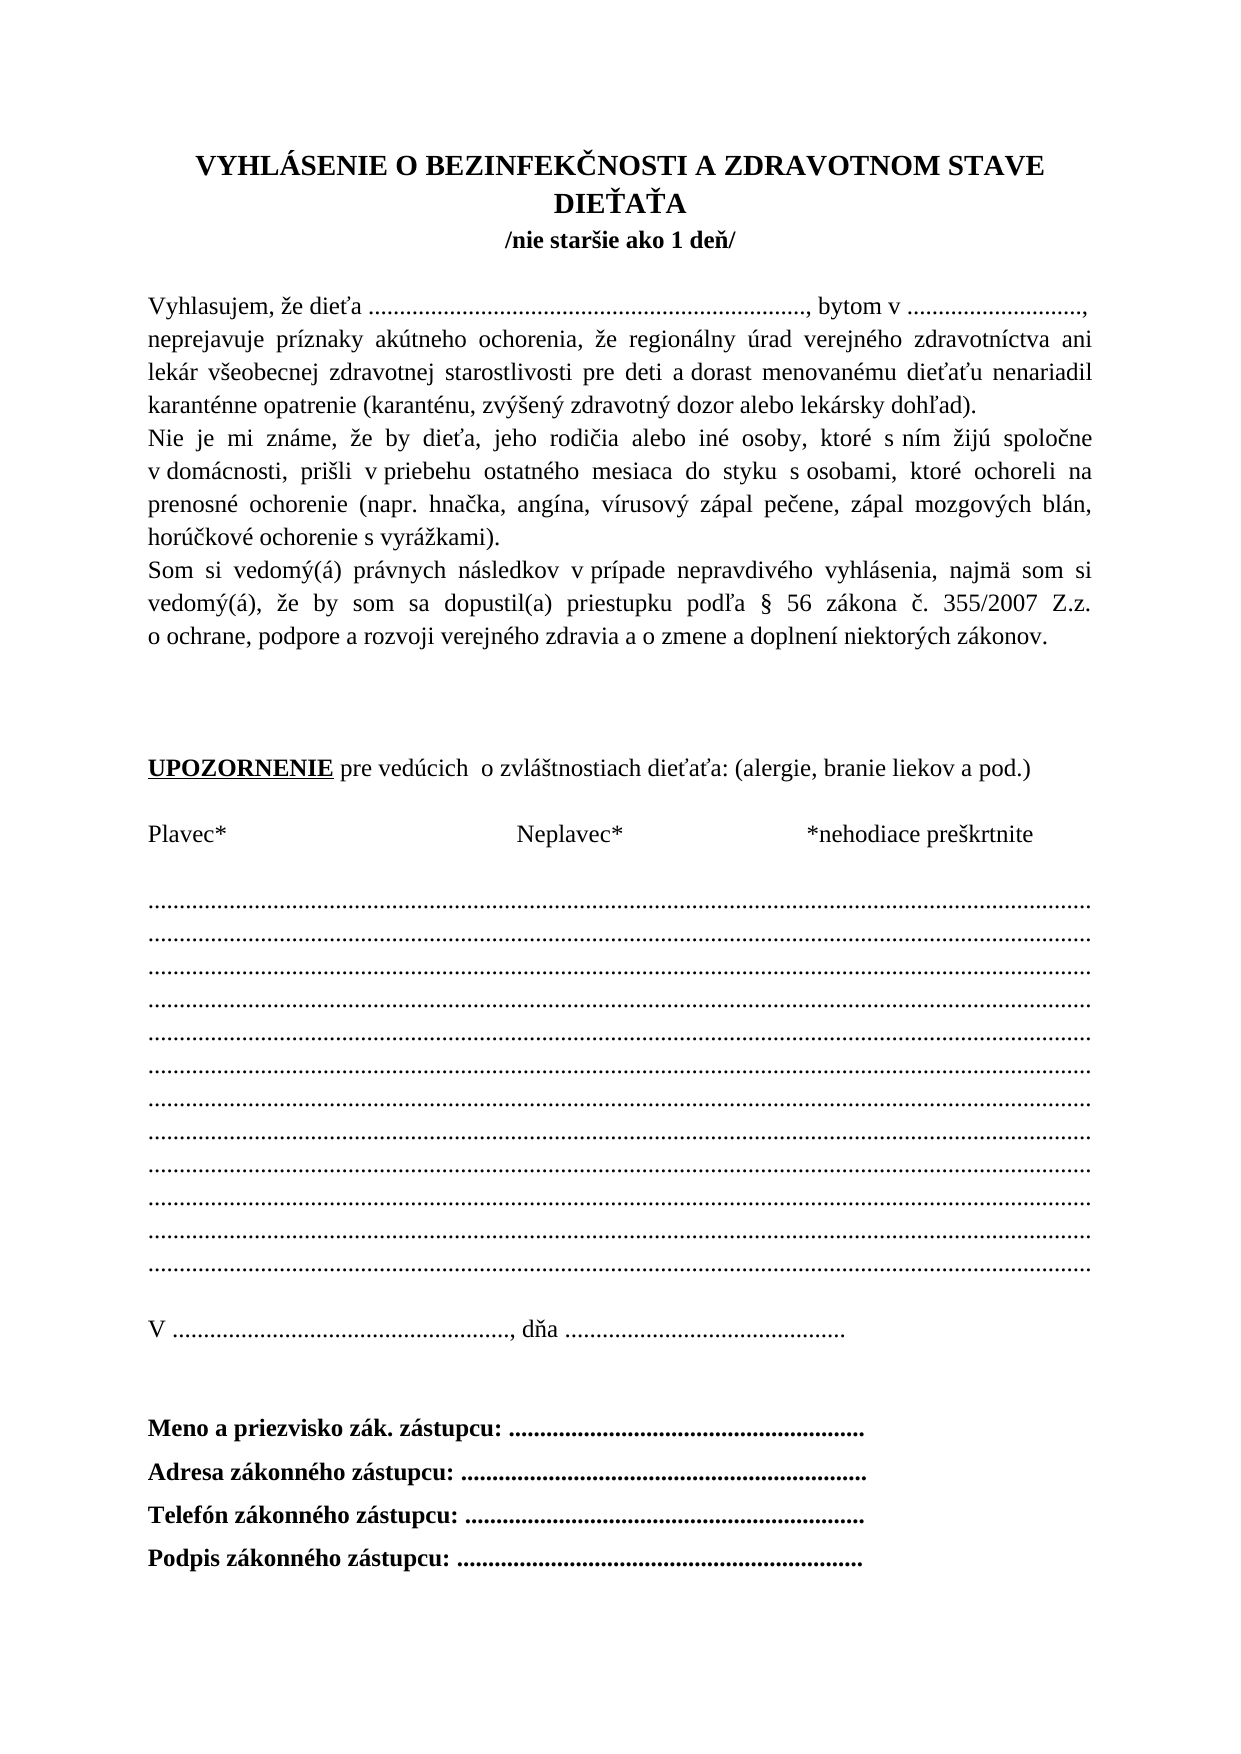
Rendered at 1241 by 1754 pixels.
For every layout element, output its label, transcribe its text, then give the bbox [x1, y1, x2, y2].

text Telefón zákonného zástupcu: ................................................................ [148, 1500, 1093, 1528]
text Som si vedomý(á) právnych následkov v prípade nepravdivého vyhlásenia, najmä som si vedomý(á), že by som sa dopustil(a) priestupku podľa § 56 zákona č. 355/2007 Z.z. o ochrane, podpore a rozvoji verejného zdravia a o zmene a doplnení niektorých zákonov. [148, 555, 1093, 650]
text Meno a priezvisko zák. zástupcu: ......................................................... [148, 1413, 1093, 1442]
text V ......................................................, dňa ............................................. [148, 1314, 1093, 1343]
text /nie staršie ako 1 deň/ [148, 225, 1093, 253]
text VYHLÁSENIE O BEZINFEKČNOSTI A ZDRAVOTNOM STAVE DIEŤAŤA [148, 148, 1093, 220]
text Vyhlasujem, že dieťa ......................................................................, bytom v ............................, [148, 291, 1093, 319]
text UPOZORNENIE pre vedúcich o zvláštnostiach dieťaťa: (alergie, branie liekov a pod.) [148, 753, 1093, 782]
text Plavec* Neplavec* *nehodiace preškrtnite [148, 819, 1093, 848]
text Podpis zákonného zástupcu: ................................................................. [148, 1543, 1093, 1572]
text Nie je mi známe, že by dieťa, jeho rodičia alebo iné osoby, ktoré s ním žijú spoločne v domácnosti, prišli v priebehu ostatného mesiaca do styku s osobami, ktoré ochoreli na prenosné ochorenie (napr. hnačka, angína, vírusový zápal pečene, zápal mozgových blán, horúčkové ochorenie s vyrážkami). [148, 423, 1093, 551]
text neprejavuje príznaky akútneho ochorenia, že regionálny úrad verejného zdravotníctva ani lekár všeobecnej zdravotnej starostlivosti pre deti a dorast menovanému dieťaťu nenariadil karanténne opatrenie (karanténu, zvýšený zdravotný dozor alebo lekársky dohľad). [148, 324, 1093, 418]
text Adresa zákonného zástupcu: ................................................................. [148, 1457, 1093, 1485]
text .................................................................................................................................................................................................................................................................................................................................................................................................................................................................................................................................................................................................................................................................................................................................................................................................................................................................................................................................................................................................................................................................................................................................................................................................................................................................................................................................................................................................................................................................................................................................................................................................................................................................................................................................................................................................................................................................................... [148, 885, 1093, 1277]
